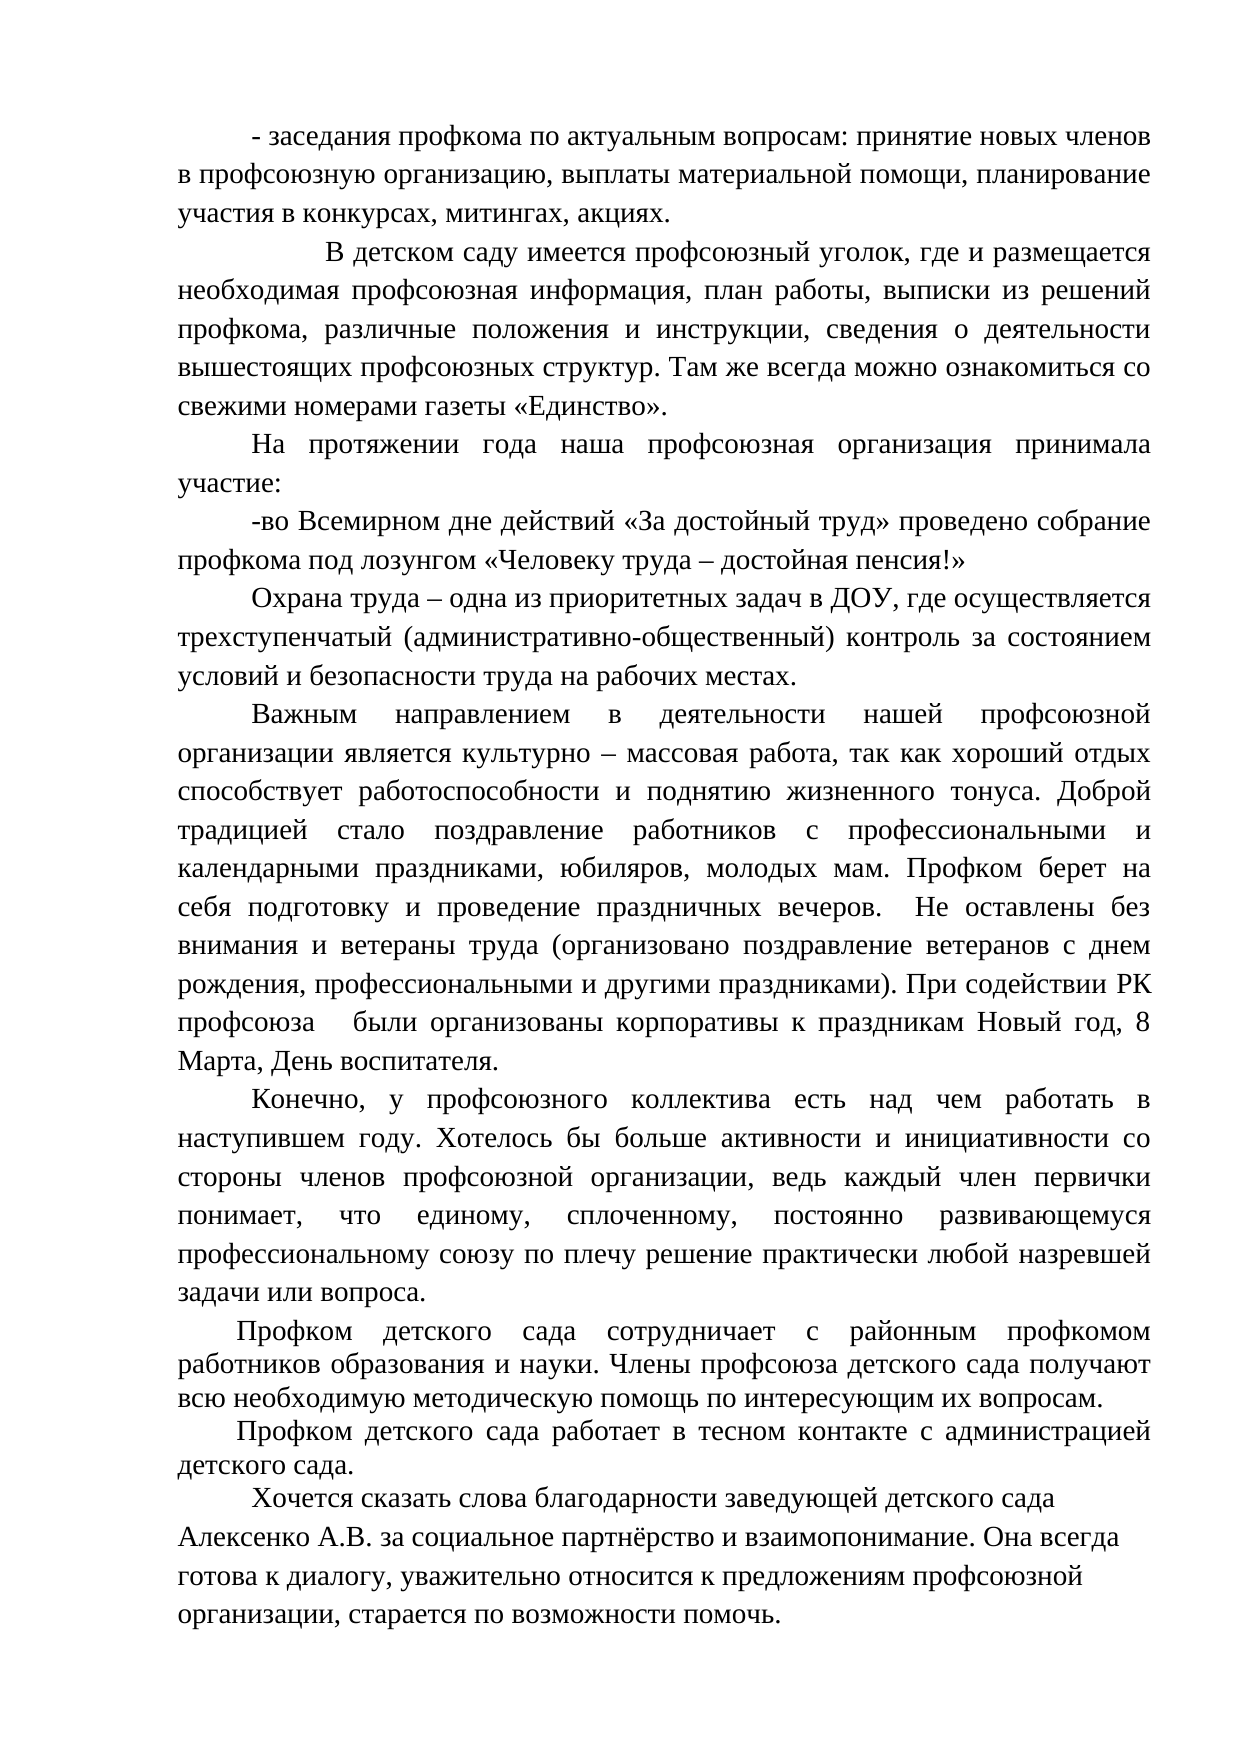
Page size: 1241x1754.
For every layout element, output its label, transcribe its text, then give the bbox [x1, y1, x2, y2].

text Профком детского сада работает в тесном контакте с администрацией детского сада. [177, 1413, 1152, 1481]
text Хочется сказать слова благодарности заведующей детского сада Алексенко А.В. за социальное партнёрство и взаимопонимание. Она всегда готова к диалогу, уважительно относится к предложениям профсоюзной организации, старается по возможности помочь. [177, 1481, 1152, 1630]
text Важным направлением в деятельности нашей профсоюзной организации является культурно – массовая работа, так как хороший отдых способствует работоспособности и поднятию жизненного тонуса. Доброй традицией стало поздравление работников с профессиональными и календарными праздниками, юбиляров, молодых мам. Профком берет на себя подготовку и проведение праздничных вечеров. Не оставлены без внимания и ветераны труда (организовано поздравление ветеранов с днем рождения, профессиональными и другими праздниками). При содействии РК профсоюза были организованы корпоративы к праздникам Новый год, 8 Марта, День воспитателя. [177, 696, 1152, 1077]
text Профком детского сада сотрудничает с районным профкомом работников образования и науки. Члены профсоюза детского сада получают всю необходимую методическую помощь по интересующим их вопросам. [177, 1313, 1152, 1413]
text Конечно, у профсоюзного коллектива есть над чем работать в наступившем году. Хотелось бы больше активности и инициативности со стороны членов профсоюзной организации, ведь каждый член первички понимает, что единому, сплоченному, постоянно развивающемуся профессиональному союзу по плечу решение практически любой назревшей задачи или вопроса. [177, 1082, 1152, 1308]
text На протяжении года наша профсоюзная организация принимала участие: [177, 426, 1152, 498]
text - заседания профкома по актуальным вопросам: принятие новых членов в профсоюзную организацию, выплаты материальной помощи, планирование участия в конкурсах, митингах, акциях. [177, 118, 1152, 229]
text -во Всемирном дне действий «За достойный труд» проведено собрание профкома под лозунгом «Человеку труда – достойная пенсия!» [177, 503, 1152, 576]
text В детском саду имеется профсоюзный уголок, где и размещается необходимая профсоюзная информация, план работы, выписки из решений профкома, различные положения и инструкции, сведения о деятельности вышестоящих профсоюзных структур. Там же всегда можно ознакомиться со свежими номерами газеты «Единство». [177, 234, 1152, 421]
text Охрана труда – одна из приоритетных задач в ДОУ, где осуществляется трехступенчатый (административно-общественный) контроль за состоянием условий и безопасности труда на рабочих местах. [177, 581, 1152, 691]
